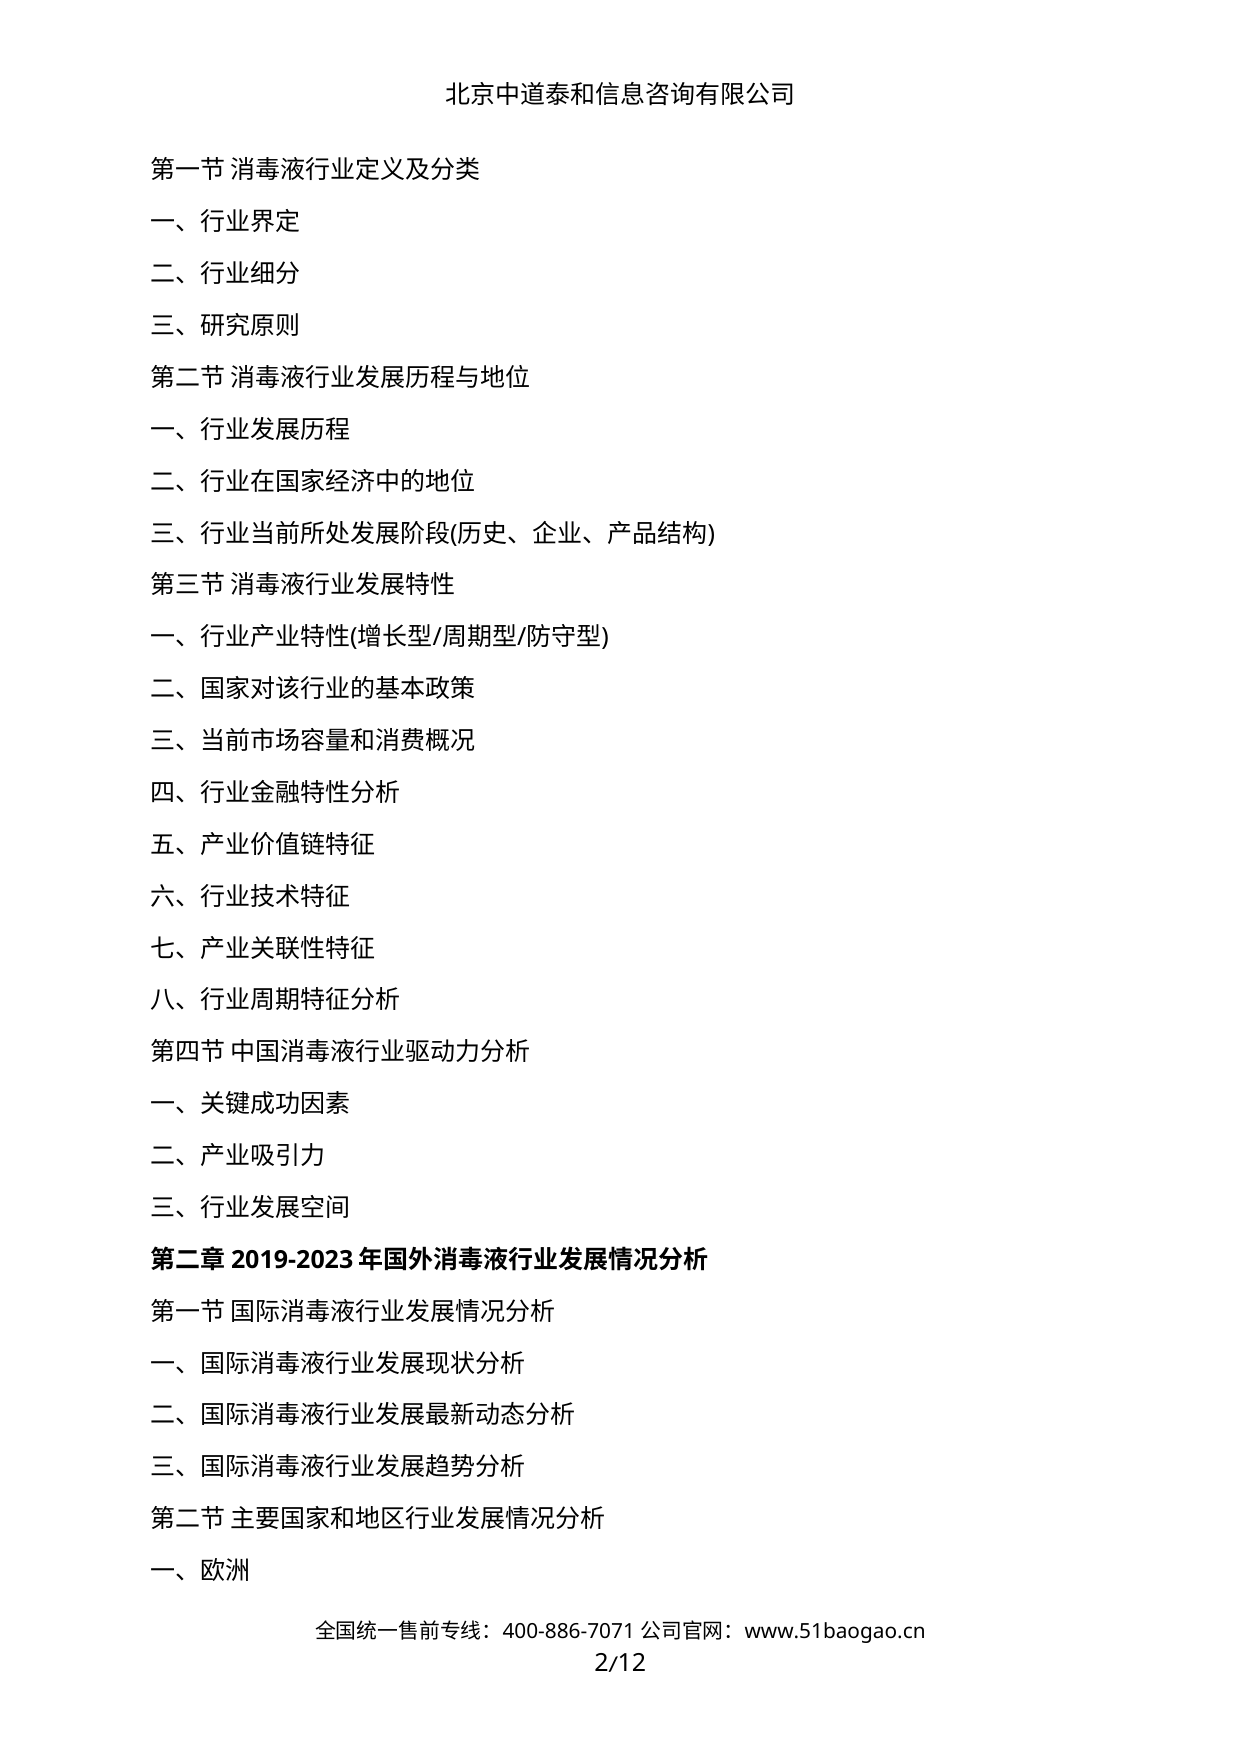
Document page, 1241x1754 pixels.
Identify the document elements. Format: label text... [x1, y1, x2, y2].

text 第二章 2019-2023年国外消毒液行业发展情况分析 [150, 1239, 1090, 1276]
text 第一节 国际消毒液行业发展情况分析 [150, 1291, 1090, 1327]
text 第二节 主要国家和地区行业发展情况分析 [150, 1499, 1090, 1535]
text 三、行业当前所处发展阶段(历史、企业、产品结构) [150, 513, 1090, 549]
text 三、行业发展空间 [150, 1187, 1090, 1224]
text 第三节 消毒液行业发展特性 [150, 565, 1090, 601]
text 七、产业关联性特征 [150, 928, 1090, 964]
text 三、国际消毒液行业发展趋势分析 [150, 1447, 1090, 1483]
text 第二节 消毒液行业发展历程与地位 [150, 357, 1090, 394]
text 二、国家对该行业的基本政策 [150, 669, 1090, 705]
text 第一节 消毒液行业定义及分类 [150, 150, 1090, 186]
text 一、欧洲 [150, 1551, 1090, 1587]
text 三、当前市场容量和消费概况 [150, 721, 1090, 757]
text 四、行业金融特性分析 [150, 772, 1090, 809]
text 一、关键成功因素 [150, 1084, 1090, 1120]
text 三、研究原则 [150, 306, 1090, 342]
text 一、行业发展历程 [150, 409, 1090, 446]
text 二、行业在国家经济中的地位 [150, 461, 1090, 497]
text 二、产业吸引力 [150, 1136, 1090, 1172]
text 二、行业细分 [150, 254, 1090, 290]
text 六、行业技术特征 [150, 876, 1090, 912]
text 一、行业界定 [150, 202, 1090, 238]
text 二、国际消毒液行业发展最新动态分析 [150, 1395, 1090, 1431]
text 第四节 中国消毒液行业驱动力分析 [150, 1032, 1090, 1068]
text 五、产业价值链特征 [150, 824, 1090, 861]
text 八、行业周期特征分析 [150, 980, 1090, 1016]
text 一、行业产业特性(增长型/周期型/防守型) [150, 617, 1090, 653]
text 一、国际消毒液行业发展现状分析 [150, 1343, 1090, 1379]
